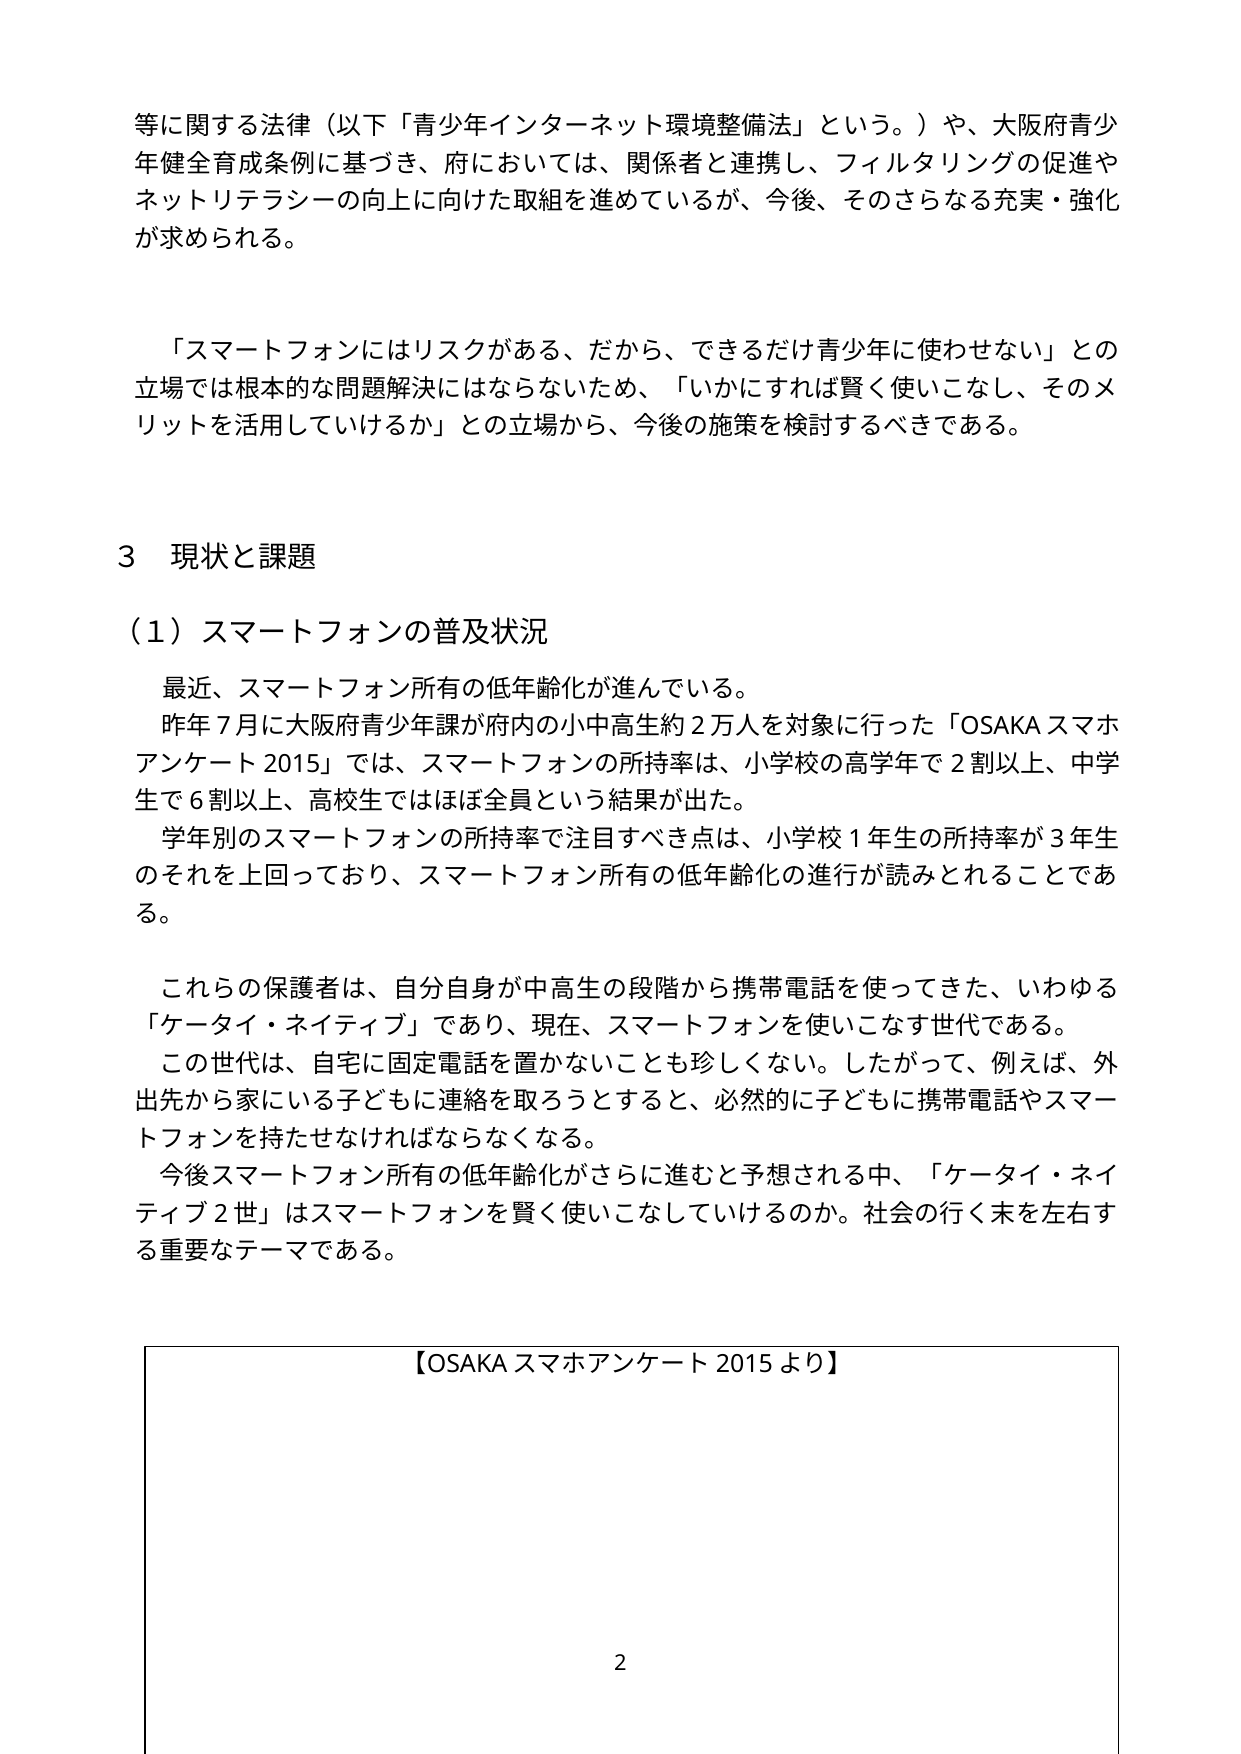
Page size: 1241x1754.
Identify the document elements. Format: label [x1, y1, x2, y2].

table_header [101, 105, 1131, 1380]
